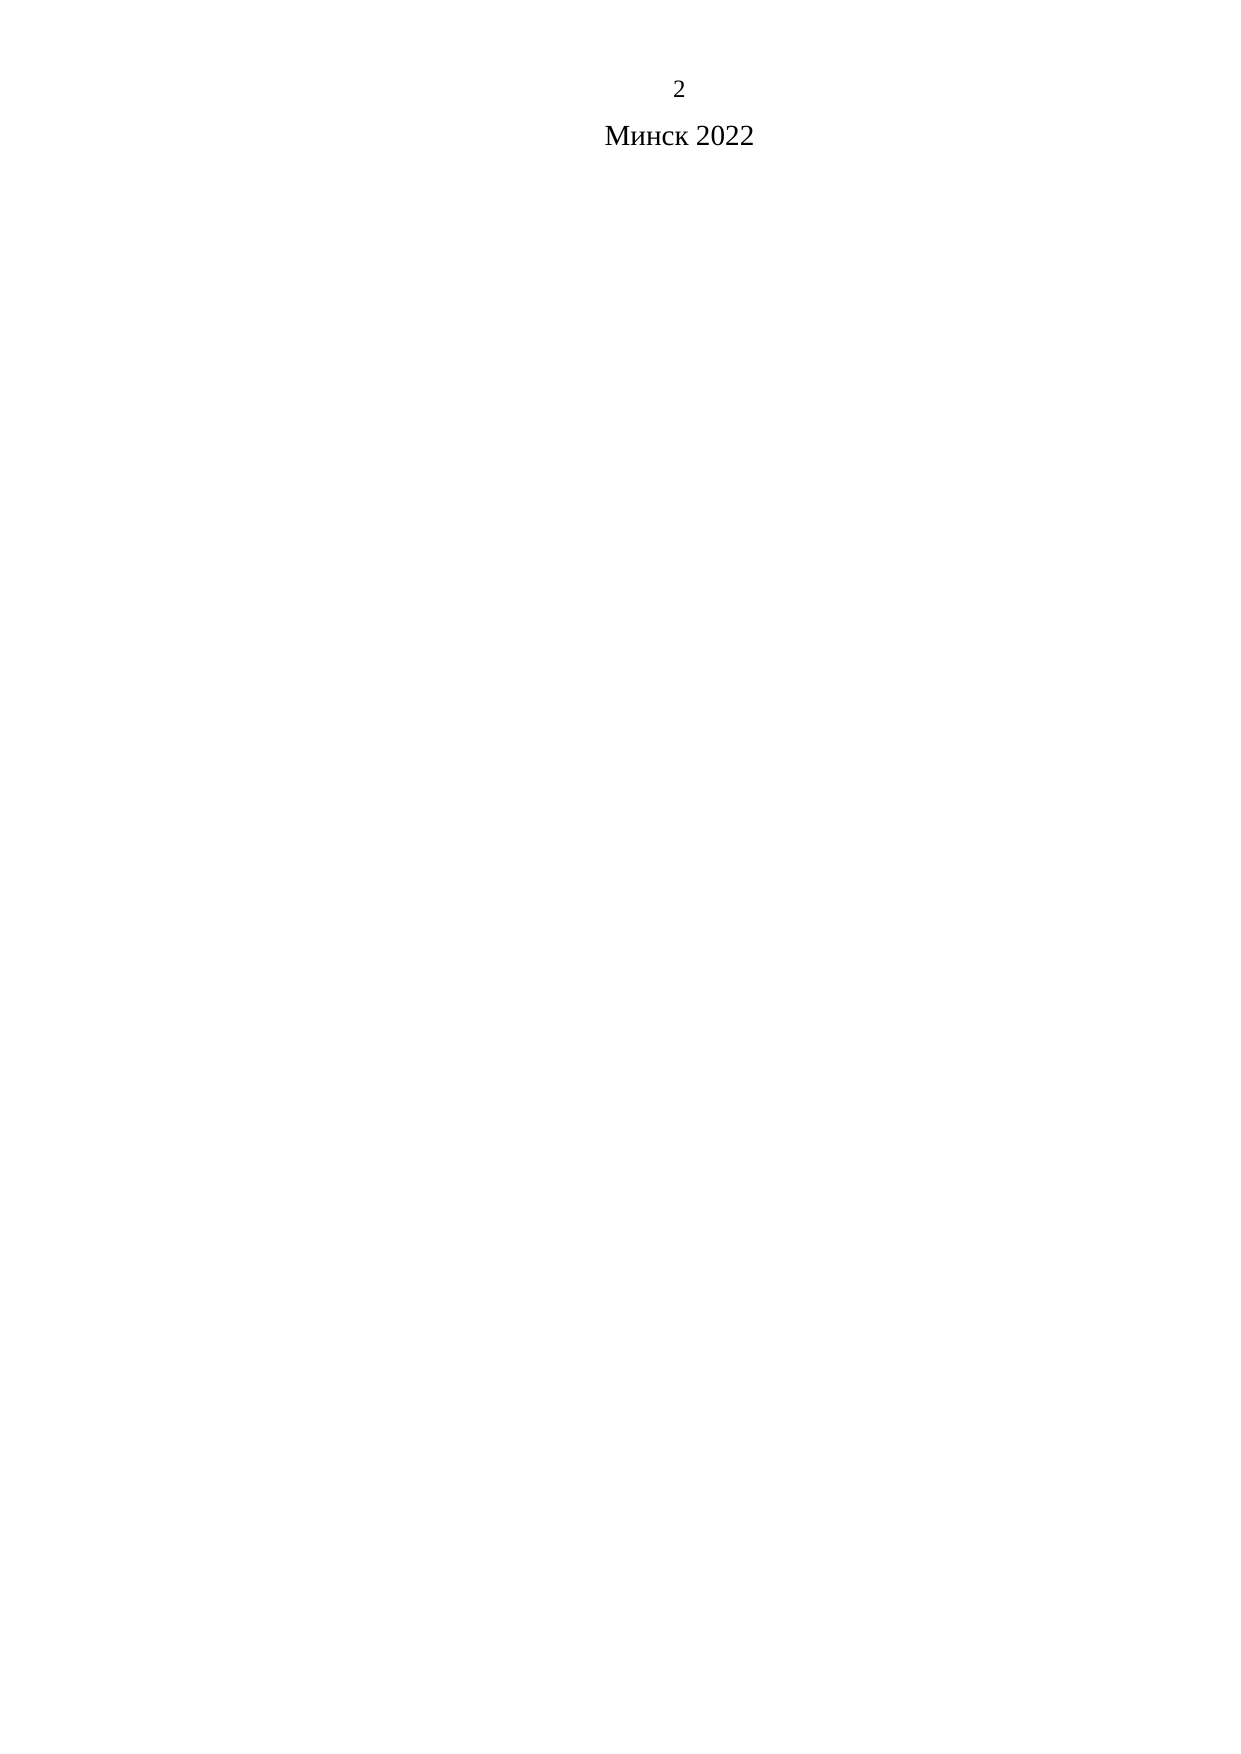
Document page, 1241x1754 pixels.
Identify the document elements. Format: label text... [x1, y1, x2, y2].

text Минск 2022 [177, 118, 1181, 152]
